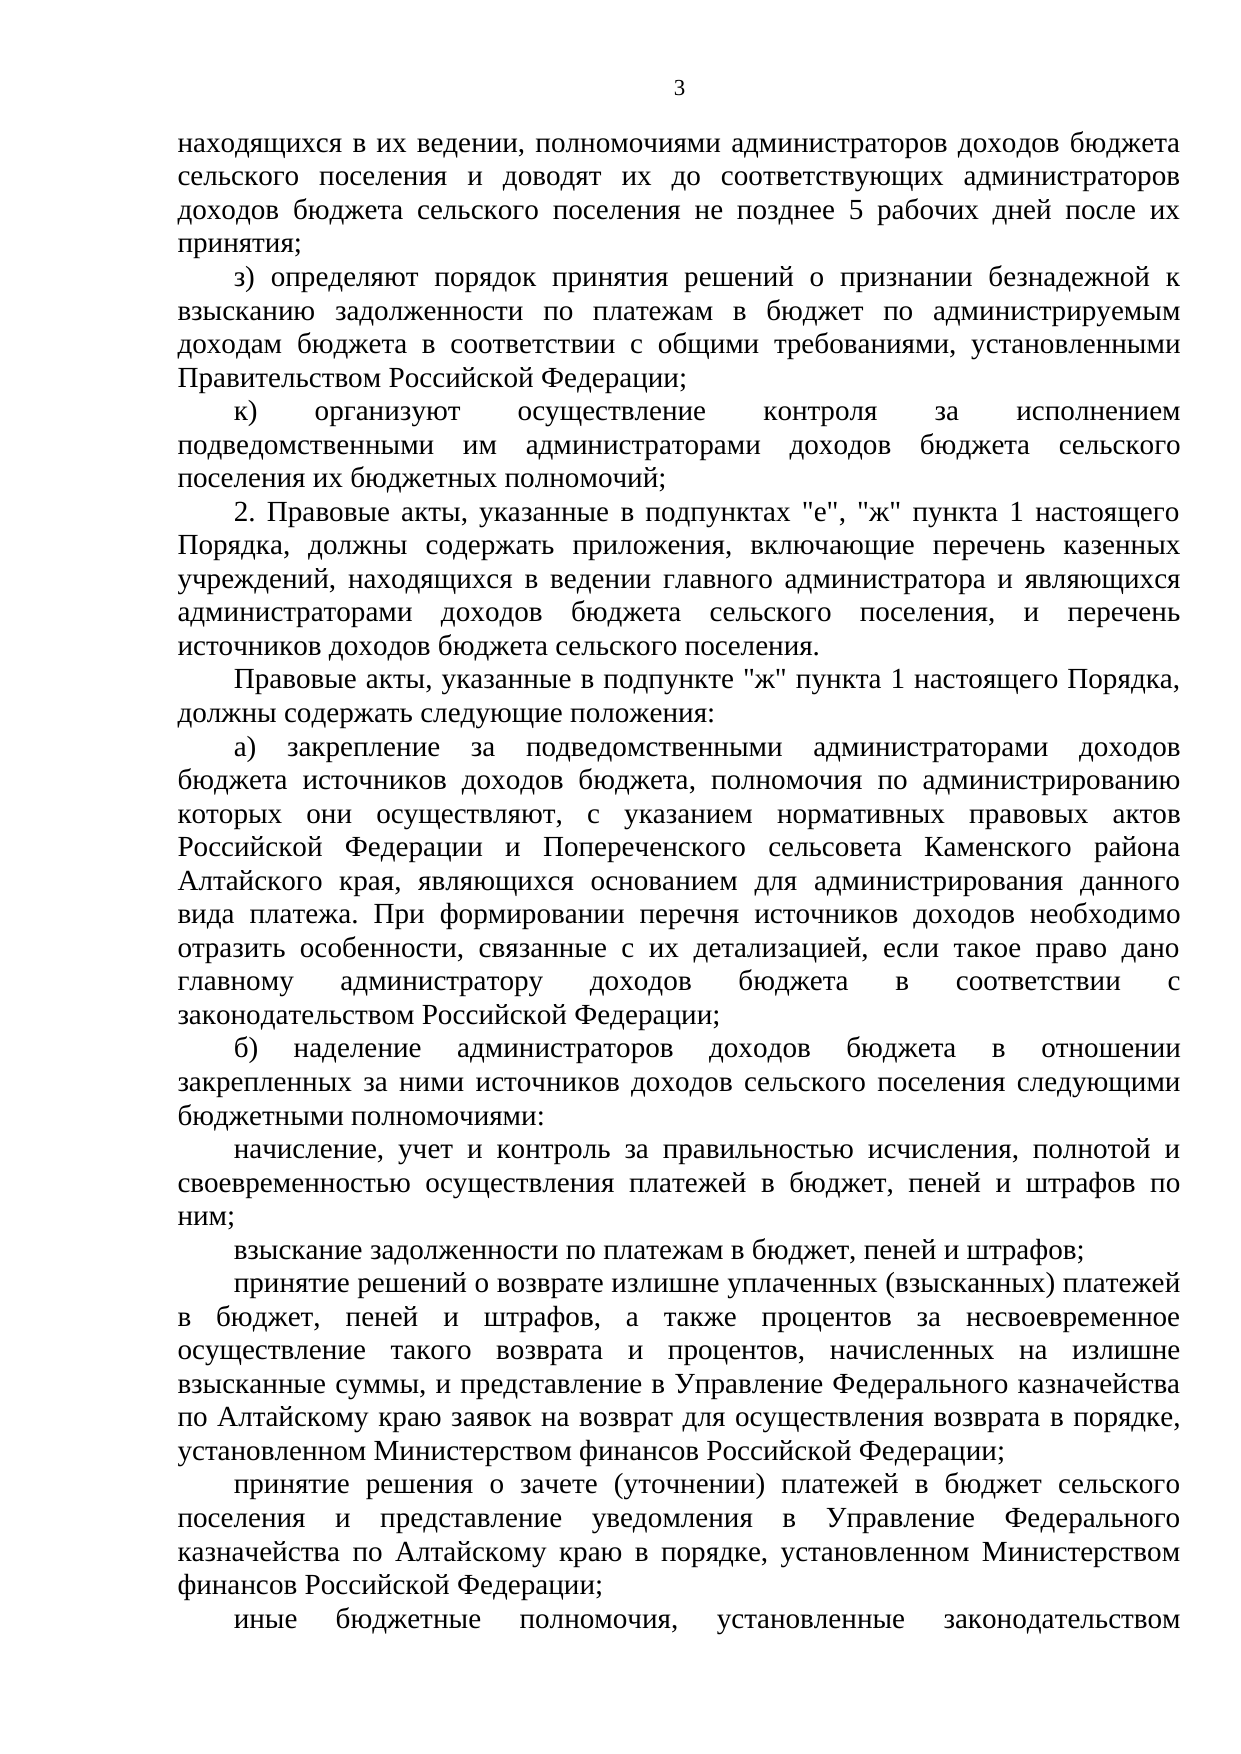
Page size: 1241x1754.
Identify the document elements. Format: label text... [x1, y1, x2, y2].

text а) закрепление за подведомственными администраторами доходов бюджета источников доходов бюджета, полномочия по администрированию которых они осуществляют, с указанием нормативных правовых актов Российской Федерации и Попереченского сельсовета Каменского района Алтайского края, являющихся основанием для администрирования данного вида платежа. При формировании перечня источников доходов необходимо отразить особенности, связанные с их детализацией, если такое право дано главному администратору доходов бюджета в соответствии с законодательством Российской Федерации; [177, 729, 1181, 1031]
text б) наделение администраторов доходов бюджета в отношении закрепленных за ними источников доходов сельского поселения следующими бюджетными полномочиями: [177, 1031, 1181, 1131]
text начисление, учет и контроль за правильностью исчисления, полнотой и своевременностью осуществления платежей в бюджет, пеней и штрафов по ним; [177, 1131, 1181, 1232]
text к) организуют осуществление контроля за исполнением подведомственными им администраторами доходов бюджета сельского поселения их бюджетных полномочий; [177, 393, 1181, 494]
text взыскание задолженности по платежам в бюджет, пеней и штрафов; [177, 1232, 1181, 1265]
text принятие решения о зачете (уточнении) платежей в бюджет сельского поселения и представление уведомления в Управление Федерального казначейства по Алтайскому краю в порядке, установленном Министерством финансов Российской Федерации; [177, 1467, 1181, 1601]
text Правовые акты, указанные в подпункте "ж" пункта 1 настоящего Порядка, должны содержать следующие положения: [177, 662, 1181, 729]
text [177, 125, 1181, 259]
text 2. Правовые акты, указанные в подпунктах "е", "ж" пункта 1 настоящего Порядка, должны содержать приложения, включающие перечень казенных учреждений, находящихся в ведении главного администратора и являющихся администраторами доходов бюджета сельского поселения, и перечень источников доходов бюджета сельского поселения. [177, 494, 1181, 662]
text з) определяют порядок принятия решений о признании безнадежной к взысканию задолженности по платежам в бюджет по администрируемым доходам бюджета в соответствии с общими требованиями, установленными Правительством Российской Федерации; [177, 259, 1181, 393]
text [177, 1601, 1181, 1634]
text принятие решений о возврате излишне уплаченных (взысканных) платежей в бюджет, пеней и штрафов, а также процентов за несвоевременное осуществление такого возврата и процентов, начисленных на излишне взысканные суммы, и представление в Управление Федерального казначейства по Алтайскому краю заявок на возврат для осуществления возврата в порядке, установленном Министерством финансов Российской Федерации; [177, 1265, 1181, 1467]
